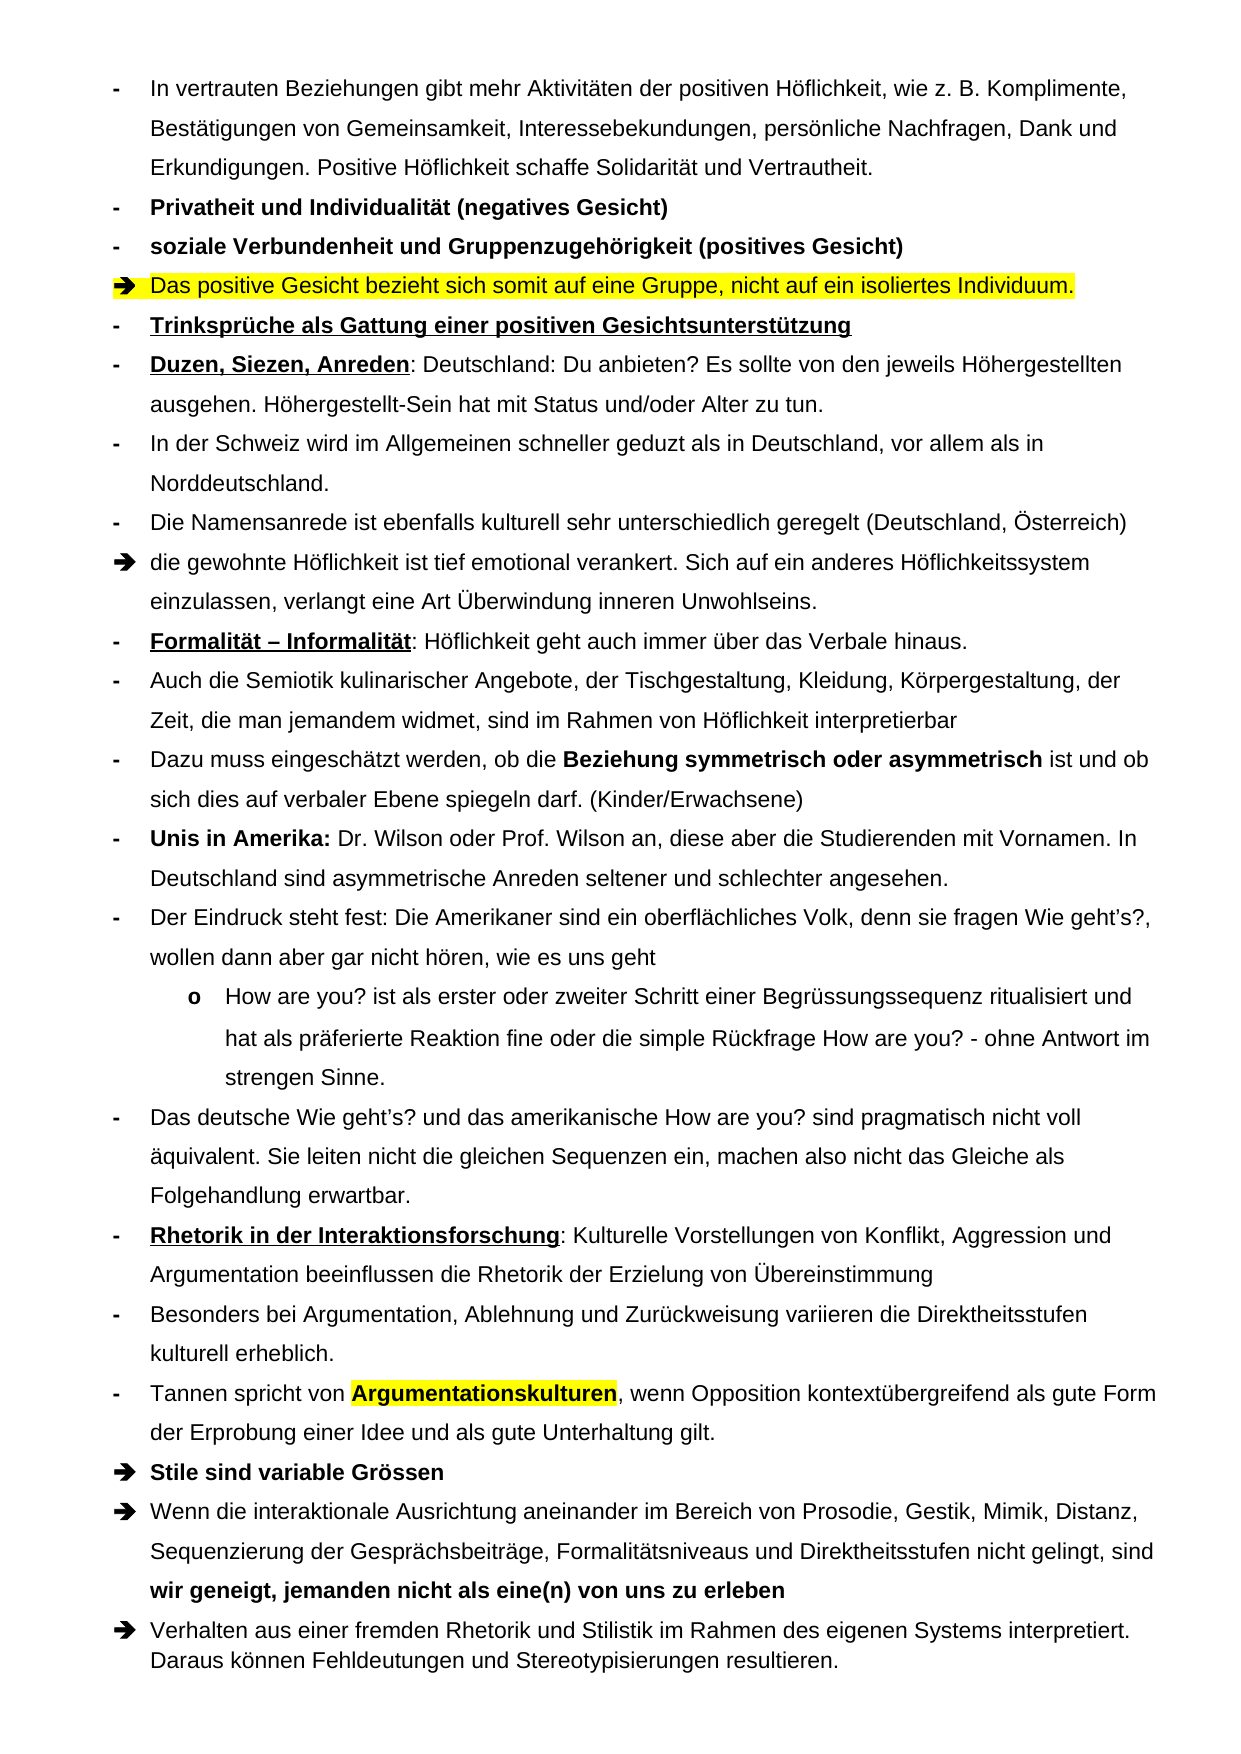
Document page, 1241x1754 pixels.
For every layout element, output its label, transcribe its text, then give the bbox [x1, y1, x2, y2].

list Duzen, Siezen, Anreden: Deutschland: Du anbieten? Es sollte von den jeweils Höhergestellten ausgehen. Höhergestellt-Sein hat mit Status und/oder Alter zu tun. [112, 351, 1165, 417]
list How are you? ist als erster oder zweiter Schritt einer Begrüssungssequenz ritualisiert und hat als präferierte Reaktion fine oder die simple Rückfrage How are you? - ohne Antwort im strengen Sinne. [187, 983, 1165, 1090]
list Auch die Semiotik kulinarischer Angebote, der Tischgestaltung, Kleidung, Körpergestaltung, der Zeit, die man jemandem widmet, sind im Rahmen von Höflichkeit interpretierbar [112, 667, 1165, 733]
list Unis in Amerika: Dr. Wilson oder Prof. Wilson an, diese aber die Studierenden mit Vornamen. In Deutschland sind asymmetrische Anreden seltener und schlechter angesehen. [112, 825, 1165, 891]
list Stile sind variable Grössen [112, 1459, 1165, 1485]
list In der Schweiz wird im Allgemeinen schneller geduzt als in Deutschland, vor allem als in Norddeutschland. [112, 430, 1165, 496]
list Trinksprüche als Gattung einer positiven Gesichtsunterstützung [112, 312, 1165, 338]
list Rhetorik in der Interaktionsforschung: Kulturelle Vorstellungen von Konflikt, Aggression und Argumentation beeinflussen die Rhetorik der Erzielung von Übereinstimmung [112, 1222, 1165, 1288]
list Wenn die interaktionale Ausrichtung aneinander im Bereich von Prosodie, Gestik, Mimik, Distanz, Sequenzierung der Gesprächsbeiträge, Formalitätsniveaus und Direktheitsstufen nicht gelingt, sind wir geneigt, jemanden nicht als eine(n) von uns zu erleben [112, 1498, 1165, 1603]
list Die Namensanrede ist ebenfalls kulturell sehr unterschiedlich geregelt (Deutschland, Österreich) [112, 509, 1165, 536]
list Verhalten aus einer fremden Rhetorik und Stilistik im Rahmen des eigenen Systems interpretiert. Daraus können Fehldeutungen und Stereotypisierungen resultieren. [112, 1617, 1165, 1673]
list Das deutsche Wie geht’s? und das amerikanische How are you? sind pragmatisch nicht voll äquivalent. Sie leiten nicht die gleichen Sequenzen ein, machen also nicht das Gleiche als Folgehandlung erwartbar. [112, 1103, 1165, 1209]
list Das positive Gesicht bezieht sich somit auf eine Gruppe, nicht auf ein isoliertes Individuum. [112, 272, 1165, 299]
list Formalität – Informalität: Höflichkeit geht auch immer über das Verbale hinaus. [112, 628, 1165, 654]
list In vertrauten Beziehungen gibt mehr Aktivitäten der positiven Höflichkeit, wie z. B. Komplimente, Bestätigungen von Gemeinsamkeit, Interessebekundungen, persönliche Nachfragen, Dank und Erkundigungen. Positive Höflichkeit schaffe Solidarität und Vertrautheit. [112, 75, 1165, 180]
list die gewohnte Höflichkeit ist tief emotional verankert. Sich auf ein anderes Höflichkeitssystem einzulassen, verlangt eine Art Überwindung inneren Unwohlseins. [112, 549, 1165, 614]
list Besonders bei Argumentation, Ablehnung und Zurückweisung variieren die Direktheitsstufen kulturell erheblich. [112, 1301, 1165, 1367]
list Der Eindruck steht fest: Die Amerikaner sind ein oberflächliches Volk, denn sie fragen Wie geht’s?, wollen dann aber gar nicht hören, wie es uns geht [112, 904, 1165, 970]
list soziale Verbundenheit und Gruppenzugehörigkeit (positives Gesicht) [112, 233, 1165, 259]
list Dazu muss eingeschätzt werden, ob die Beziehung symmetrisch oder asymmetrisch ist und ob sich dies auf verbaler Ebene spiegeln darf. (Kinder/Erwachsene) [112, 746, 1165, 812]
list Privatheit und Individualität (negatives Gesicht) [112, 193, 1165, 220]
list Tannen spricht von Argumentationskulturen, wenn Opposition kontextübergreifend als gute Form der Erprobung einer Idee und als gute Unterhaltung gilt. [112, 1380, 1165, 1446]
